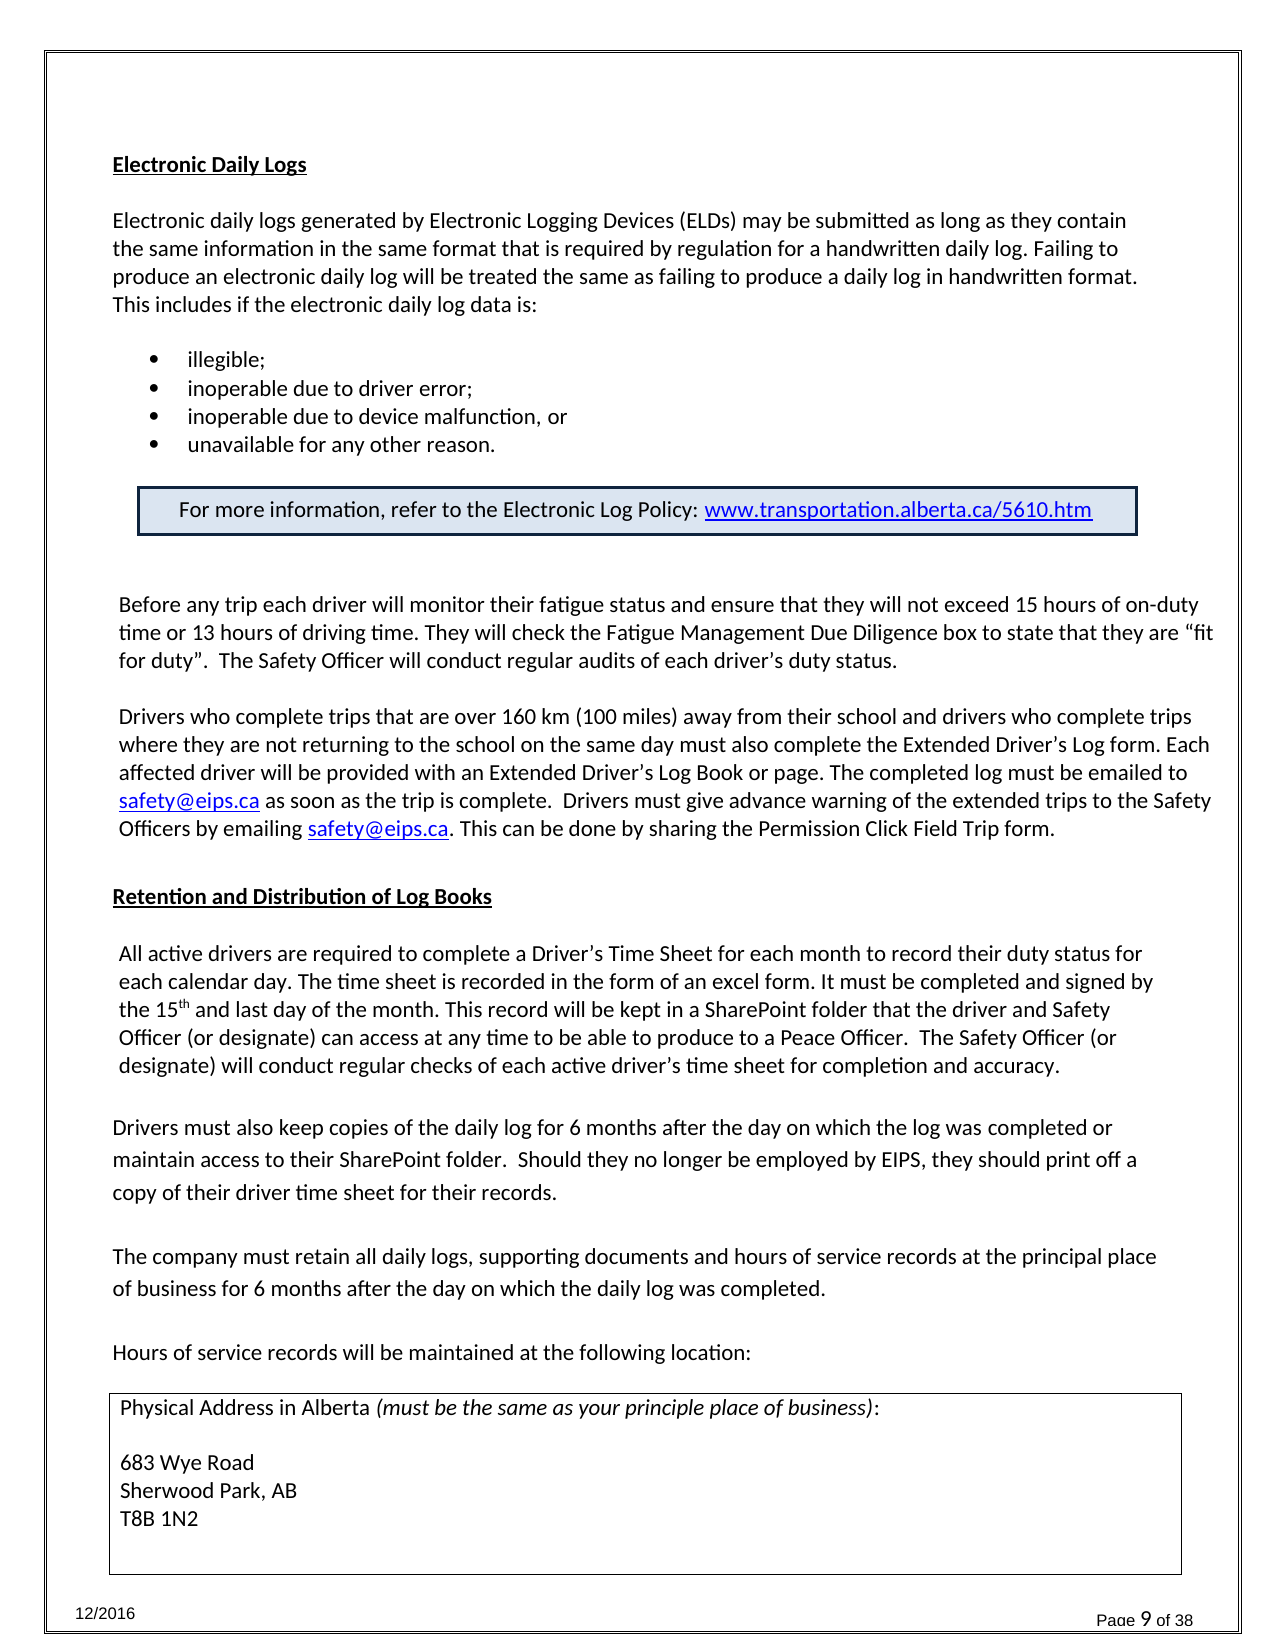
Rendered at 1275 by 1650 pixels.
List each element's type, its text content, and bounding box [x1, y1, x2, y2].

list inoperable due to driver error; [150, 374, 1238, 402]
list unavailable for any other reason. [150, 430, 1238, 458]
text Hours of service records will be maintained at the following location: [112, 1338, 1238, 1367]
subtitle Retention and Distribution of Log Books [112, 882, 1238, 910]
text The company must retain all daily logs, supporting documents and hours of service records at the principal place of business for 6 months after the day on which the daily log was completed. [112, 1242, 1161, 1302]
list inoperable due to device malfunction, or [150, 402, 1238, 430]
list illegible; [150, 346, 1238, 374]
text Drivers must also keep copies of the daily log for 6 months after the day on which the log was completed or maintain access to their SharePoint folder. Should they no longer be employed by EIPS, they should print off a copy of their driver time sheet for their records. [112, 1113, 1158, 1206]
text Before any trip each driver will monitor their fatigue status and ensure that they will not exceed 15 hours of on-duty time or 13 hours of driving time. They will check the Fatigue Management Due Diligence box to state that they are “fit for duty”. The Safety Officer will conduct regular audits of each driver’s duty status. [119, 590, 1238, 674]
subtitle Electronic Daily Logs [112, 150, 1238, 178]
text All active drivers are required to complete a Driver’s Time Sheet for each month to record their duty status for each calendar day. The time sheet is recorded in the form of an excel form. It must be completed and signed by the 15th and last day of the month. This record will be kept in a SharePoint folder that the driver and Safety Officer (or designate) can access at any time to be able to produce to a Peace Officer. The Safety Officer (or designate) will conduct regular checks of each active driver’s time sheet for completion and accuracy. [119, 939, 1178, 1079]
text Electronic daily logs generated by Electronic Logging Devices (ELDs) may be submitted as long as they contain the same information in the same format that is required by regulation for a handwritten daily log. Failing to produce an electronic daily log will be treated the same as failing to produce a daily log in handwritten format. This includes if the electronic daily log data is: [112, 206, 1143, 318]
text Drivers who complete trips that are over 160 km (100 miles) away from their school and drivers who complete trips where they are not returning to the school on the same day must also complete the Extended Driver’s Log form. Each affected driver will be provided with an Extended Driver’s Log Book or page. The completed log must be emailed to safety@eips.ca as soon as the trip is complete. Drivers must give advance warning of the extended trips to the Safety Officers by emailing safety@eips.ca. This can be done by sharing the Permission Click Field Trip form. [119, 702, 1238, 843]
